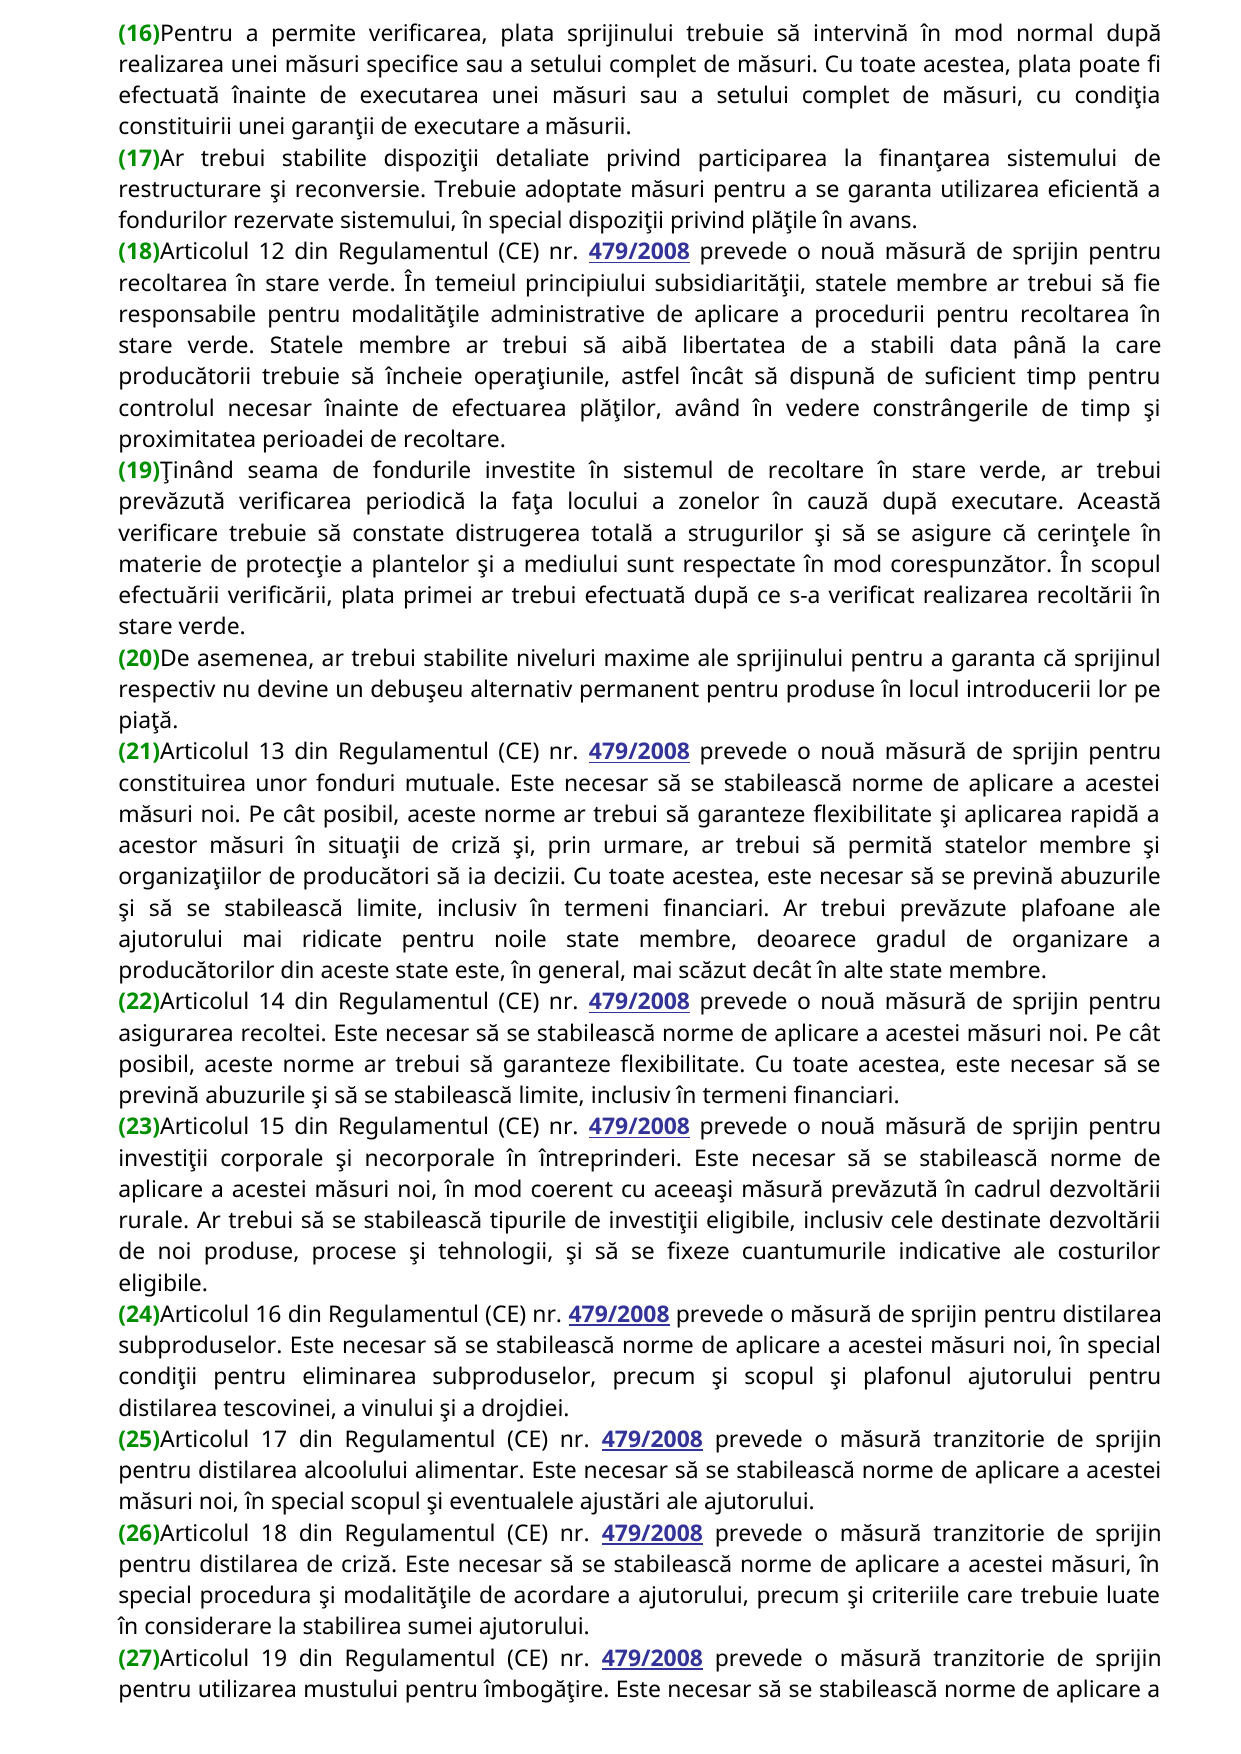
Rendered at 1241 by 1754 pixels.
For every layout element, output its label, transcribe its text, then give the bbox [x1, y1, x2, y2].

text (20)De asemenea, ar trebui stabilite niveluri maxime ale sprijinului pentru a garanta că sprijinul respectiv nu devine un debuşeu alternativ permanent pentru produse în locul introducerii lor pe piaţă. [118, 642, 1162, 735]
text (26)Articolul 18 din Regulamentul (CE) nr. 479/2008 prevede o măsură tranzitorie de sprijin pentru distilarea de criză. Este necesar să se stabilească norme de aplicare a acestei măsuri, în special procedura şi modalităţile de acordare a ajutorului, precum şi criteriile care trebuie luate în considerare la stabilirea sumei ajutorului. [118, 1517, 1162, 1642]
text (21)Articolul 13 din Regulamentul (CE) nr. 479/2008 prevede o nouă măsură de sprijin pentru constituirea unor fonduri mutuale. Este necesar să se stabilească norme de aplicare a acestei măsuri noi. Pe cât posibil, aceste norme ar trebui să garanteze flexibilitate şi aplicarea rapidă a acestor măsuri în situaţii de criză şi, prin urmare, ar trebui să permită statelor membre şi organizaţiilor de producători să ia decizii. Cu toate acestea, este necesar să se prevină abuzurile şi să se stabilească limite, inclusiv în termeni financiari. Ar trebui prevăzute plafoane ale ajutorului mai ridicate pentru noile state membre, deoarece gradul de organizare a producătorilor din aceste state este, în general, mai scăzut decât în alte state membre. [118, 735, 1162, 985]
text (16)Pentru a permite verificarea, plata sprijinului trebuie să intervină în mod normal după realizarea unei măsuri specifice sau a setului complet de măsuri. Cu toate acestea, plata poate fi efectuată înainte de executarea unei măsuri sau a setului complet de măsuri, cu condiţia constituirii unei garanţii de executare a măsurii. [118, 17, 1162, 142]
text (24)Articolul 16 din Regulamentul (CE) nr. 479/2008 prevede o măsură de sprijin pentru distilarea subproduselor. Este necesar să se stabilească norme de aplicare a acestei măsuri noi, în special condiţii pentru eliminarea subproduselor, precum şi scopul şi plafonul ajutorului pentru distilarea tescovinei, a vinului şi a drojdiei. [118, 1298, 1162, 1423]
text (18)Articolul 12 din Regulamentul (CE) nr. 479/2008 prevede o nouă măsură de sprijin pentru recoltarea în stare verde. În temeiul principiului subsidiarităţii, statele membre ar trebui să fie responsabile pentru modalităţile administrative de aplicare a procedurii pentru recoltarea în stare verde. Statele membre ar trebui să aibă libertatea de a stabili data până la care producătorii trebuie să încheie operaţiunile, astfel încât să dispună de suficient timp pentru controlul necesar înainte de efectuarea plăţilor, având în vedere constrângerile de timp şi proximitatea perioadei de recoltare. [118, 235, 1162, 454]
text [118, 1642, 1162, 1704]
text (22)Articolul 14 din Regulamentul (CE) nr. 479/2008 prevede o nouă măsură de sprijin pentru asigurarea recoltei. Este necesar să se stabilească norme de aplicare a acestei măsuri noi. Pe cât posibil, aceste norme ar trebui să garanteze flexibilitate. Cu toate acestea, este necesar să se prevină abuzurile şi să se stabilească limite, inclusiv în termeni financiari. [118, 985, 1162, 1110]
text (19)Ţinând seama de fondurile investite în sistemul de recoltare în stare verde, ar trebui prevăzută verificarea periodică la faţa locului a zonelor în cauză după executare. Această verificare trebuie să constate distrugerea totală a strugurilor şi să se asigure că cerinţele în materie de protecţie a plantelor şi a mediului sunt respectate în mod corespunzător. În scopul efectuării verificării, plata primei ar trebui efectuată după ce s-a verificat realizarea recoltării în stare verde. [118, 454, 1162, 642]
text (25)Articolul 17 din Regulamentul (CE) nr. 479/2008 prevede o măsură tranzitorie de sprijin pentru distilarea alcoolului alimentar. Este necesar să se stabilească norme de aplicare a acestei măsuri noi, în special scopul şi eventualele ajustări ale ajutorului. [118, 1423, 1162, 1517]
text (17)Ar trebui stabilite dispoziţii detaliate privind participarea la finanţarea sistemului de restructurare şi reconversie. Trebuie adoptate măsuri pentru a se garanta utilizarea eficientă a fondurilor rezervate sistemului, în special dispoziţii privind plăţile în avans. [118, 142, 1162, 235]
text (23)Articolul 15 din Regulamentul (CE) nr. 479/2008 prevede o nouă măsură de sprijin pentru investiţii corporale şi necorporale în întreprinderi. Este necesar să se stabilească norme de aplicare a acestei măsuri noi, în mod coerent cu aceeaşi măsură prevăzută în cadrul dezvoltării rurale. Ar trebui să se stabilească tipurile de investiţii eligibile, inclusiv cele destinate dezvoltării de noi produse, procese şi tehnologii, şi să se fixeze cuantumurile indicative ale costurilor eligibile. [118, 1110, 1162, 1298]
